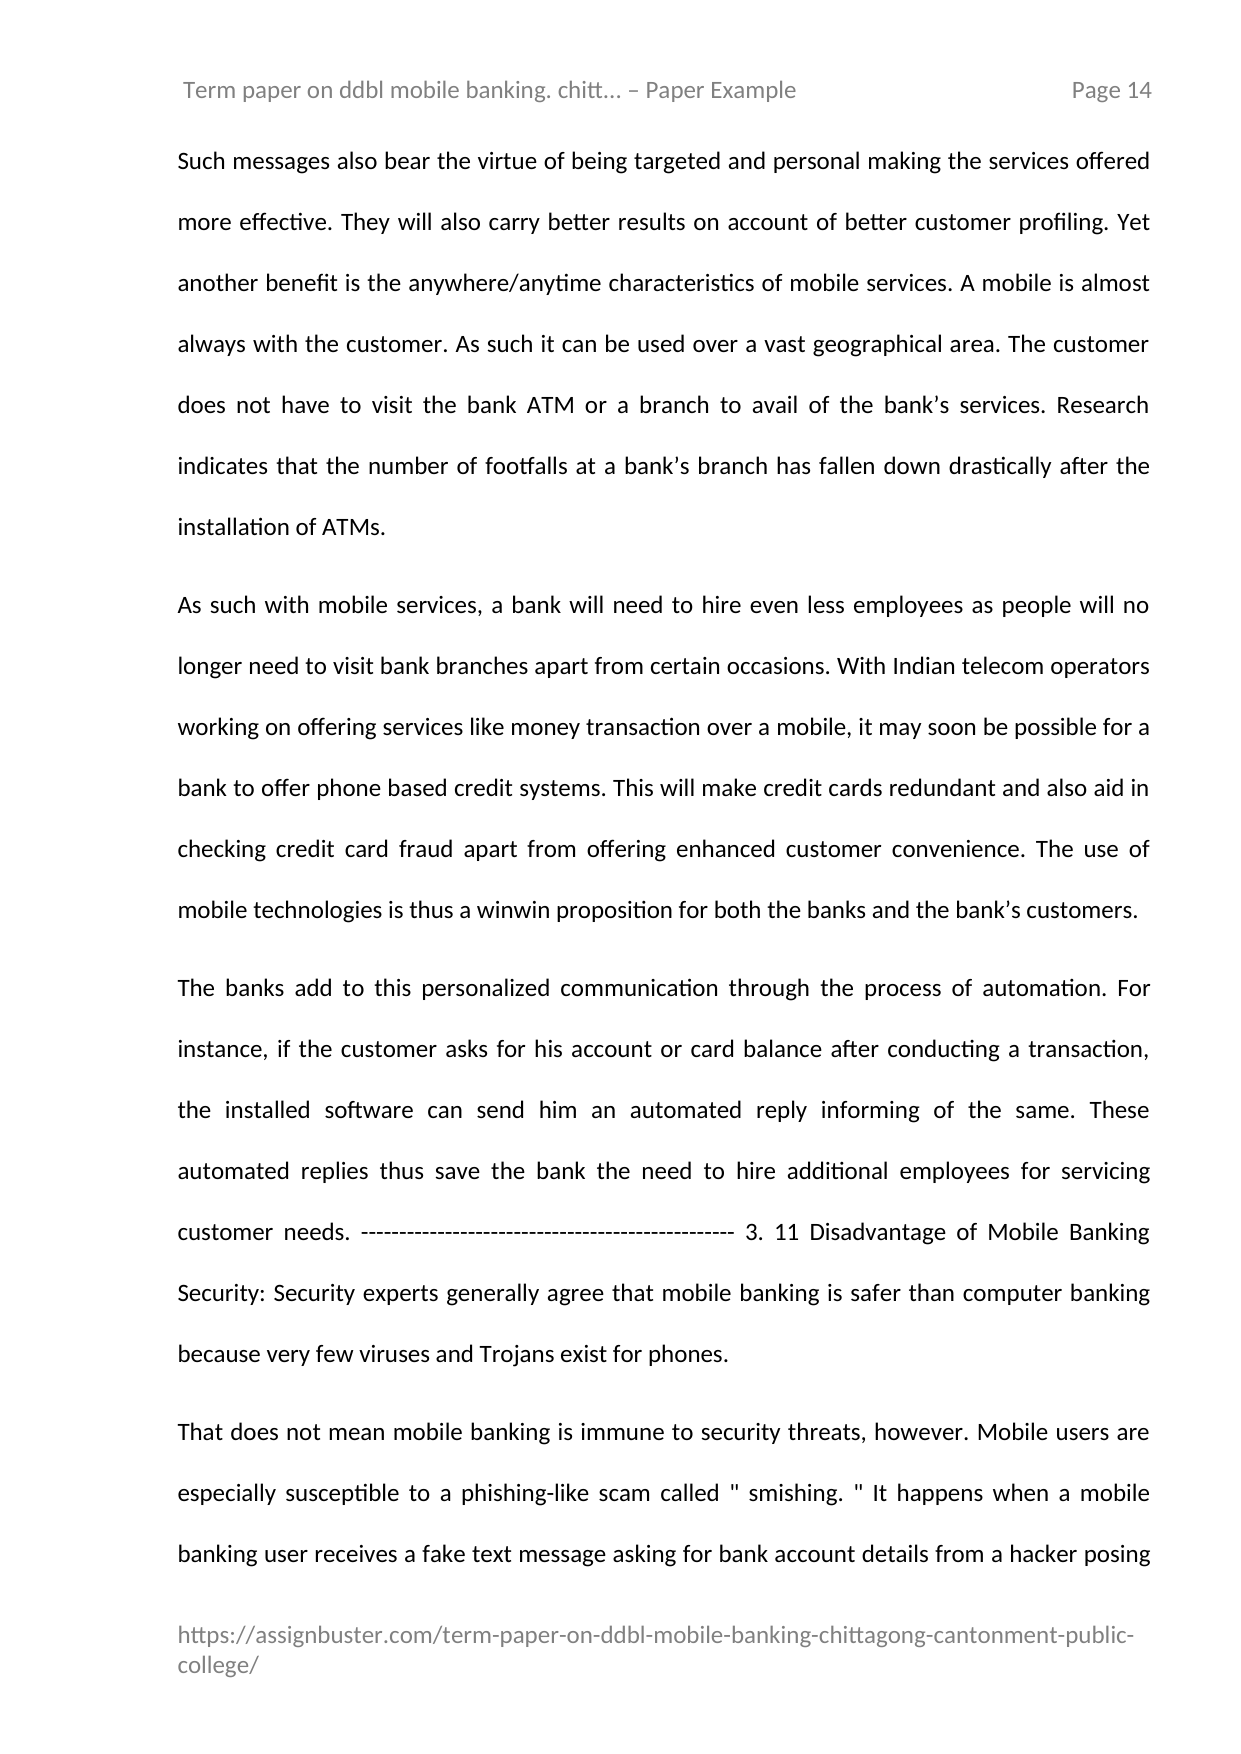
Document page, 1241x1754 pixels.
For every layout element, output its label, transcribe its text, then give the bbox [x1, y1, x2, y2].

text As such with mobile services, a bank will need to hire even less employees as people will no longer need to visit bank branches apart from certain occasions. With Indian telecom operators working on offering services like money transaction over a mobile, it may soon be possible for a bank to offer phone based credit systems. This will make credit cards redundant and also aid in checking credit card fraud apart from offering enhanced customer convenience. The use of mobile technologies is thus a winwin proposition for both the banks and the bank’s customers. [177, 589, 1152, 925]
text Such messages also bear the virtue of being targeted and personal making the services offered more effective. They will also carry better results on account of better customer profiling. Yet another benefit is the anywhere/anytime characteristics of mobile services. A mobile is almost always with the customer. As such it can be used over a vast geographical area. The customer does not have to visit the bank ATM or a branch to avail of the bank’s services. Research indicates that the number of footfalls at a bank’s branch has fallen down drastically after the installation of ATMs. [177, 145, 1152, 542]
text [177, 1416, 1152, 1568]
text The banks add to this personalized communication through the process of automation. For instance, if the customer asks for his account or card balance after conducting a transaction, the installed software can send him an automated reply informing of the same. These automated replies thus save the bank the need to hire additional employees for servicing customer needs. ------------------------------------------------- 3. 11 Disadvantage of Mobile Banking Security: Security experts generally agree that mobile banking is safer than computer banking because very few viruses and Trojans exist for phones. [177, 972, 1152, 1369]
